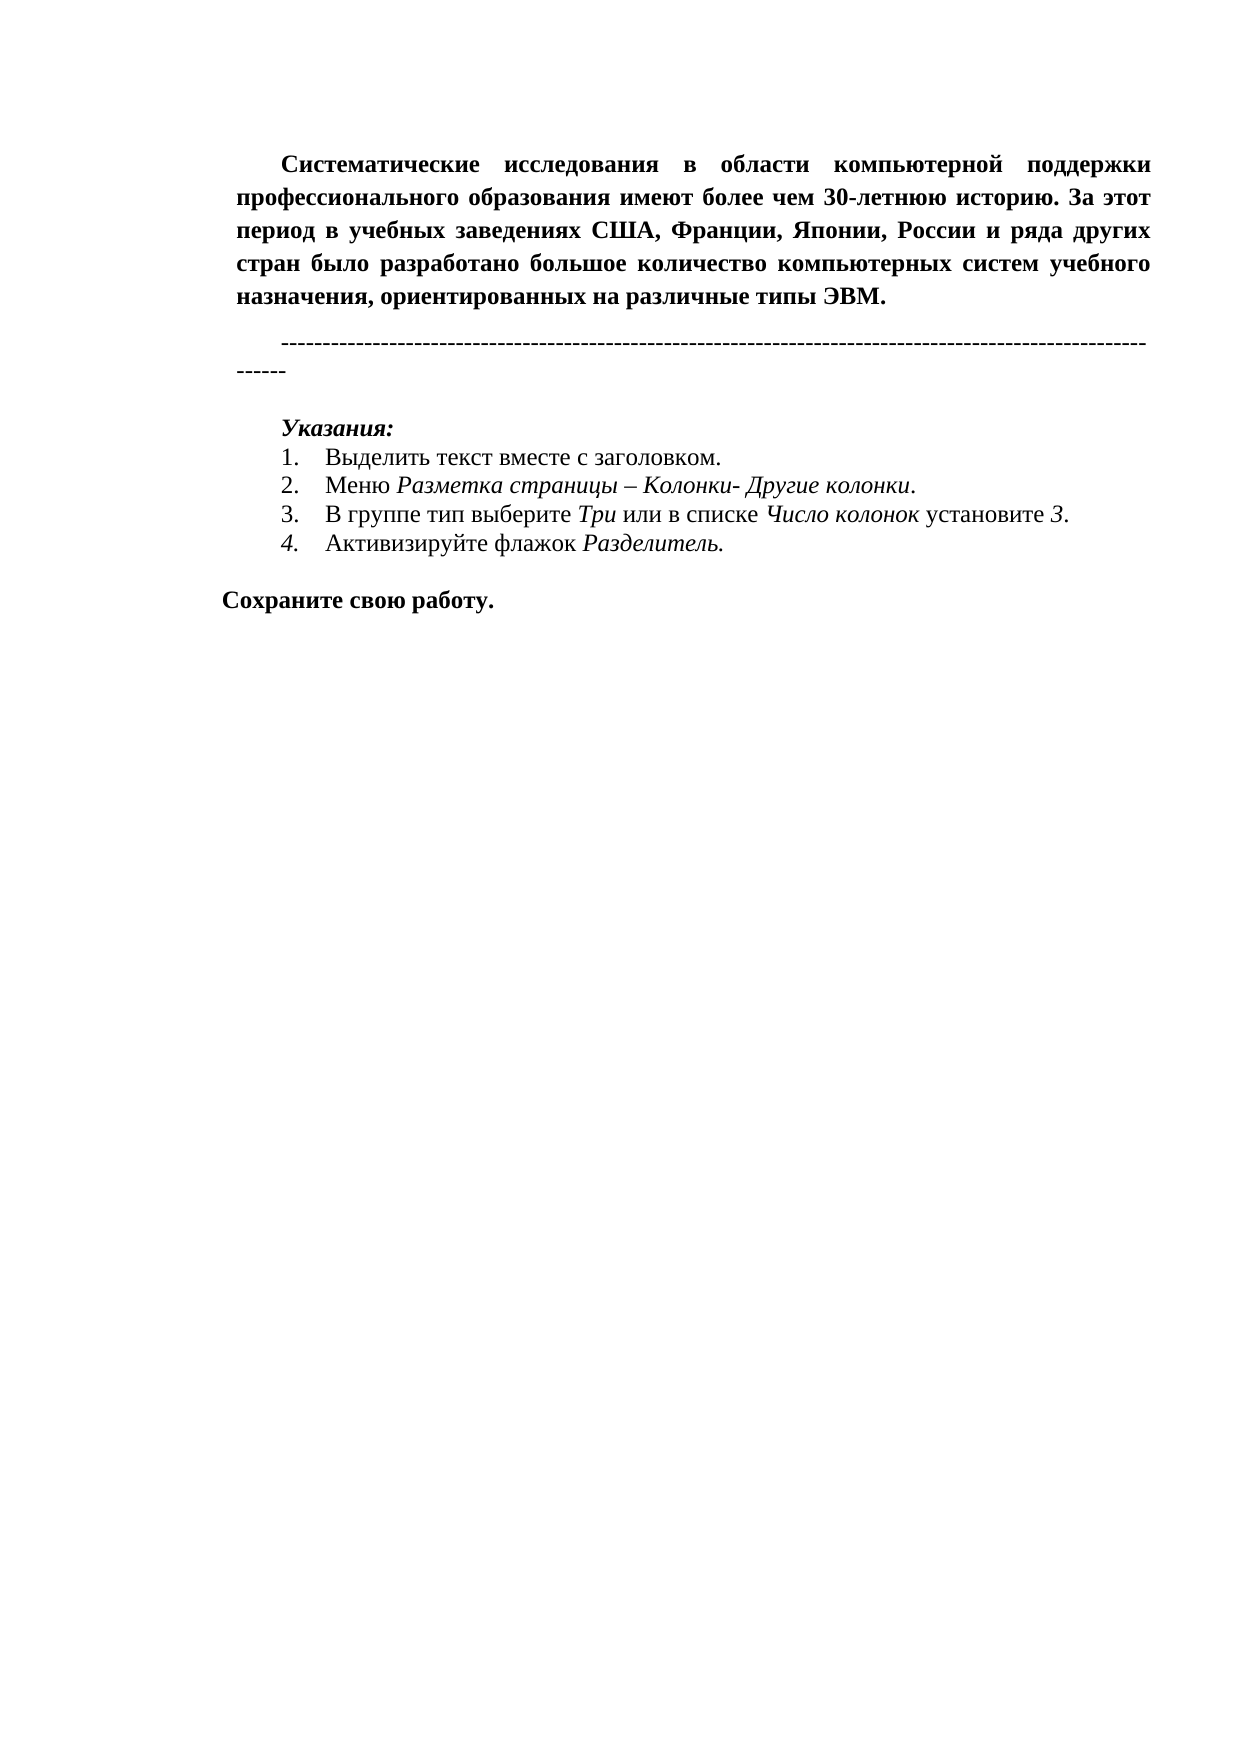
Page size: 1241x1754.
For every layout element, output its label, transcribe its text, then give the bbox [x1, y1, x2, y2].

list Выделить текст вместе с заголовком. [236, 442, 1152, 470]
text Систематические исследования в области компьютерной поддержки профессионального образования имеют более чем 30-летнюю историю. За этот период в учебных заведениях США, Франции, Японии, России и ряда других стран было разработано большое количество компьютерных систем учебного назначения, ориентированных на различные типы ЭВМ. [236, 149, 1152, 310]
text Сохраните свою работу. [177, 585, 1152, 614]
text -------------------------------------------------------------------------------------------------------------- [236, 327, 1152, 384]
list Активизируйте флажок Разделитель. [236, 528, 1152, 557]
text Указания: [236, 413, 1152, 442]
list В группе тип выберите Три или в списке Число колонок установите 3. [236, 499, 1152, 528]
list Меню Разметка страницы – Колонки- Другие колонки. [236, 470, 1152, 499]
